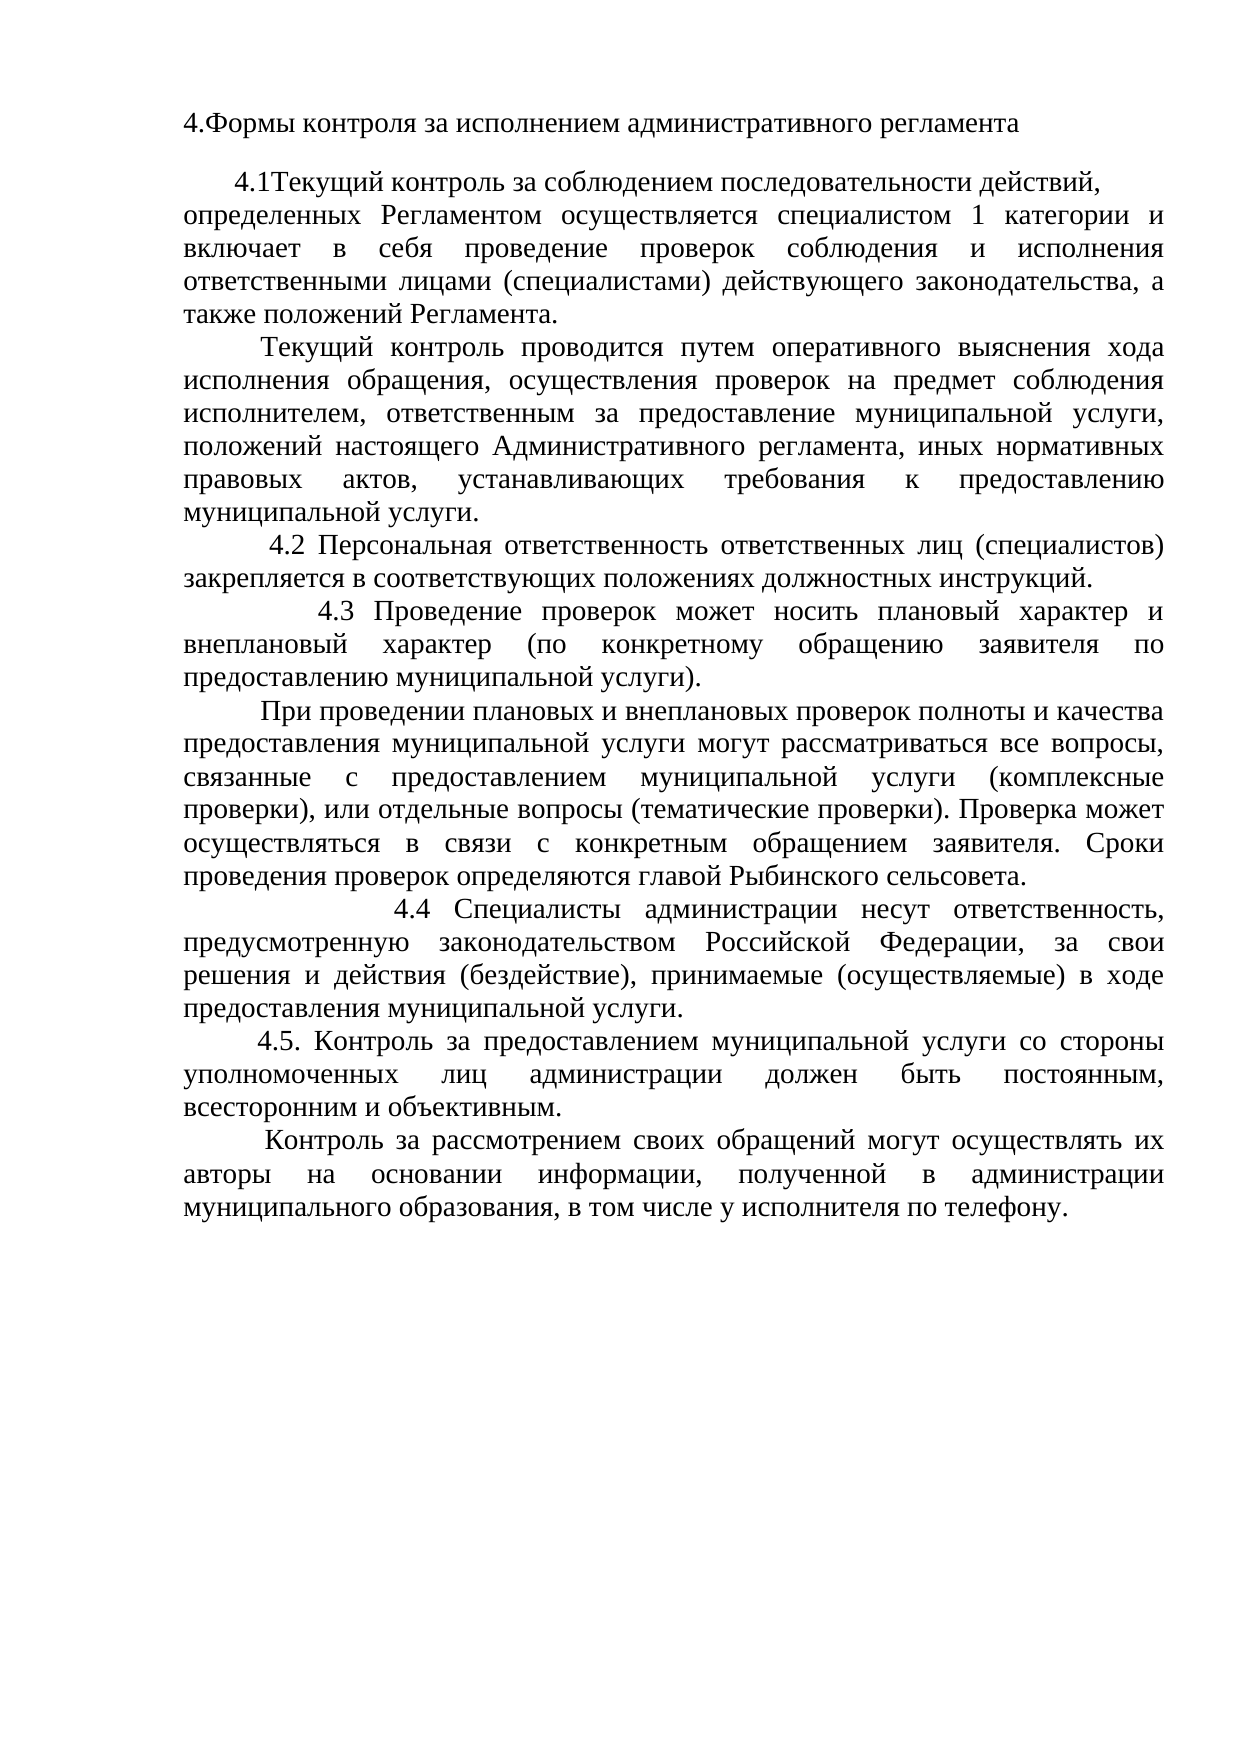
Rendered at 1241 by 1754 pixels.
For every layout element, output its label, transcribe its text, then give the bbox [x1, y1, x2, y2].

text При проведении плановых и внеплановых проверок полноты и качества предоставления муниципальной услуги могут рассматриваться все вопросы, связанные с предоставлением муниципальной услуги (комплексные проверки), или отдельные вопросы (тематические проверки). Проверка может осуществляться в связи с конкретным обращением заявителя. Сроки проведения проверок определяются главой Рыбинского сельсовета. [183, 693, 1165, 892]
text 4.4 Специалисты администрации несут ответственность, предусмотренную законодательством Российской Федерации, за свои решения и действия (бездействие), принимаемые (осуществляемые) в ходе предоставления муниципальной услуги. [183, 892, 1165, 1024]
text 4.1Текущий контроль за соблюдением последовательности действий, [183, 165, 1165, 198]
text Контроль за рассмотрением своих обращений могут осуществлять их авторы на основании информации, полученной в администрации муниципального образования, в том числе у исполнителя по телефону. [183, 1123, 1165, 1223]
text 4.Формы контроля за исполнением административного регламента [183, 105, 1165, 139]
text 4.5. Контроль за предоставлением муниципальной услуги со стороны уполномоченных лиц администрации должен быть постоянным, всесторонним и объективным. [183, 1024, 1165, 1123]
text Текущий контроль проводится путем оперативного выяснения хода исполнения обращения, осуществления проверок на предмет соблюдения исполнителем, ответственным за предоставление муниципальной услуги, положений настоящего Административного регламента, иных нормативных правовых актов, устанавливающих требования к предоставлению муниципальной услуги. [183, 330, 1165, 528]
text 4.2 Персональная ответственность ответственных лиц (специалистов) закрепляется в соответствующих положениях должностных инструкций. [183, 528, 1165, 594]
text 4.3 Проведение проверок может носить плановый характер и внеплановый характер (по конкретному обращению заявителя по предоставлению муниципальной услуги). [183, 594, 1165, 693]
text определенных Регламентом осуществляется специалистом 1 категории и включает в себя проведение проверок соблюдения и исполнения ответственными лицами (специалистами) действующего законодательства, а также положений Регламента. [183, 198, 1165, 330]
